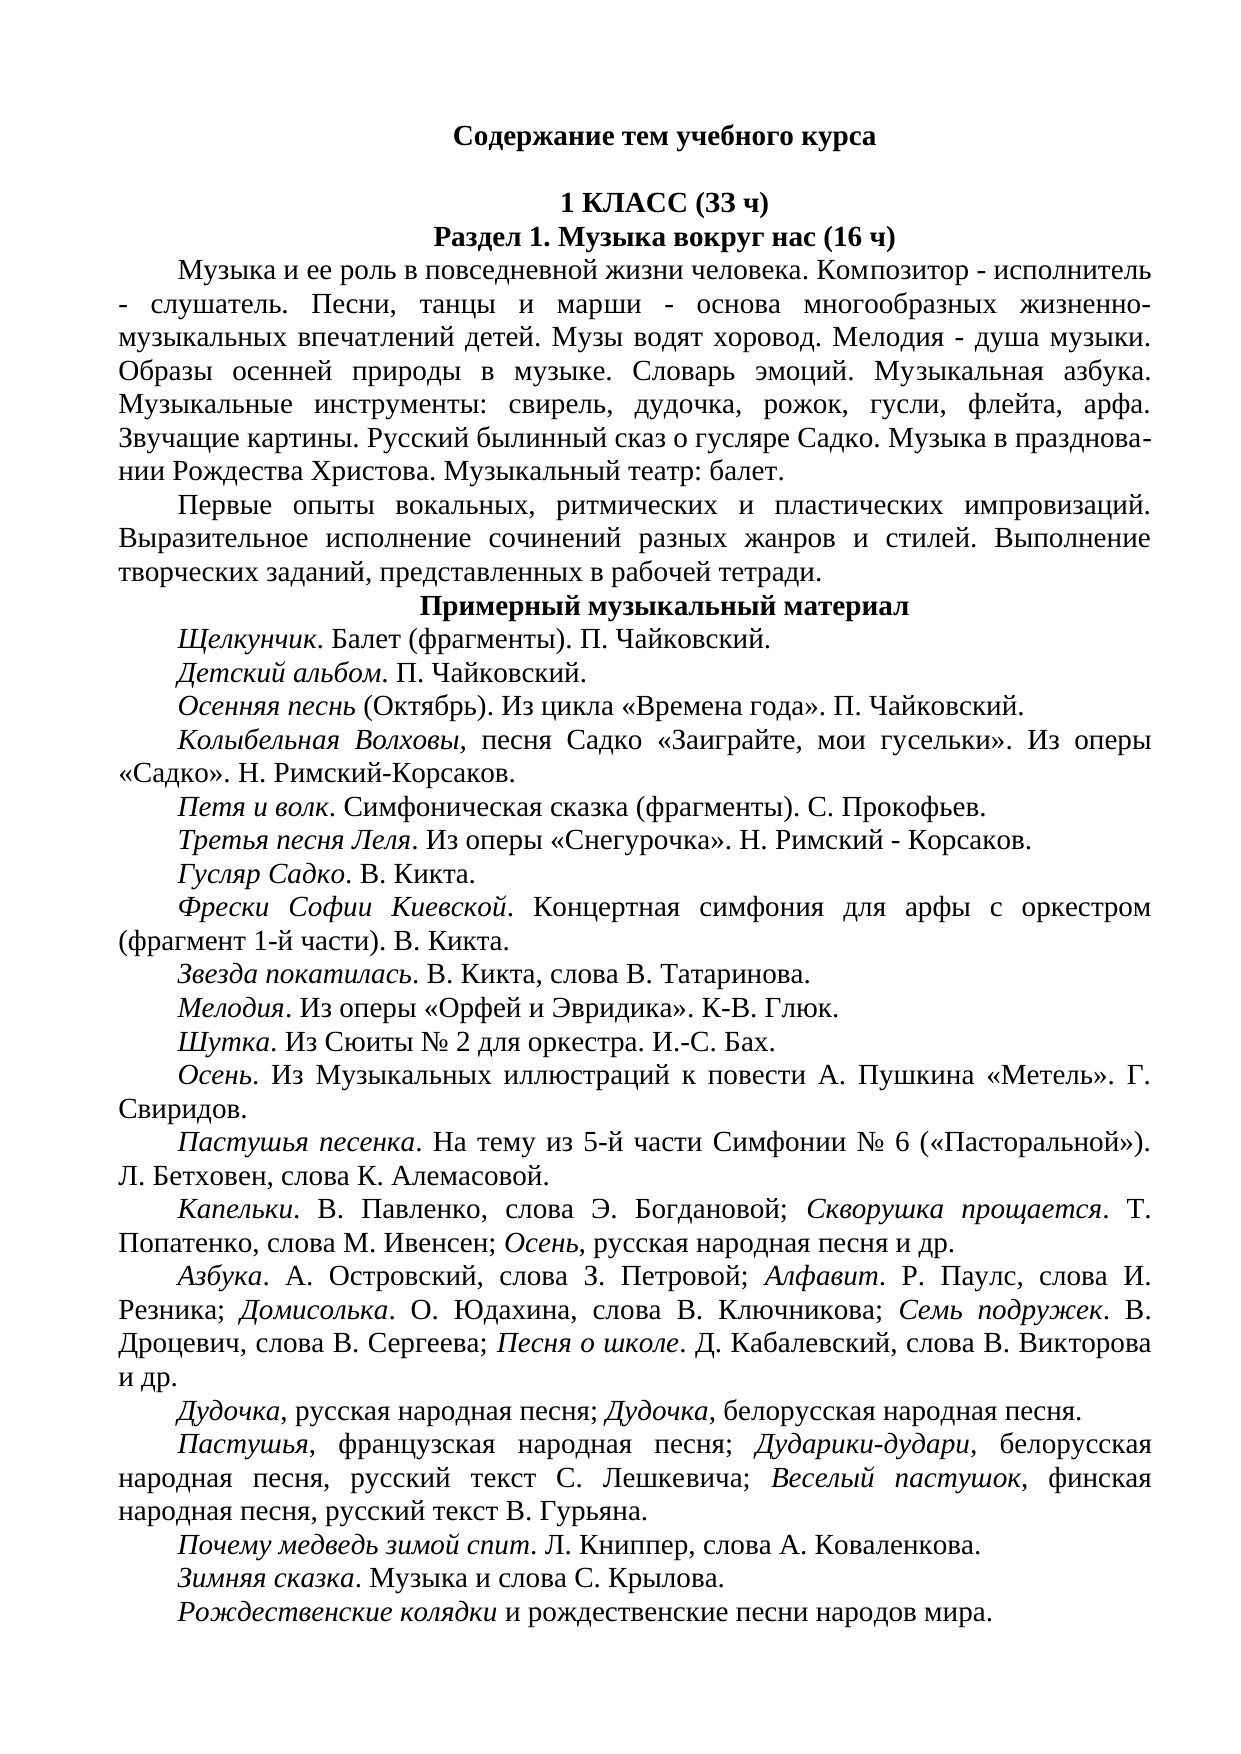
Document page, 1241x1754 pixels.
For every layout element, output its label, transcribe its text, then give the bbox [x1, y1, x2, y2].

text Рождественские колядки и рождественские песни народов мира. [118, 1594, 1152, 1627]
text Азбука. А. Островский, слова З. Петровой; Алфавит. Р. Паулс, слова И. Резника; Домисолька. О. Юдахина, слова В. Ключникова; Семь подружек. В. Дроцевич, слова В. Сергеева; Песня о школе. Д. Кабалевский, слова В. Викторова и др. [118, 1258, 1152, 1393]
text Колыбельная Волховы, песня Садко «Заиграйте, мои гусельки». Из оперы «Садко». Н. Римский-Корсаков. [118, 722, 1152, 789]
text Содержание тем учебного курса [118, 118, 1152, 152]
text Мелодия. Из оперы «Орфей и Эвридика». К-В. Глюк. [118, 990, 1152, 1024]
text Осенняя песнь (Октябрь). Из цикла «Времена года». П. Чайковский. [118, 688, 1152, 722]
text Звезда покатилась. В. Кикта, слова В. Татаринова. [118, 957, 1152, 990]
text Пастушья песенка. На тему из 5-й части Симфонии № 6 («Пасторальной»). Л. Бетховен, слова К. Алемасовой. [118, 1124, 1152, 1191]
text Зимняя сказка. Музыка и слова С. Крылова. [118, 1560, 1152, 1594]
text Фрески Софии Киевской. Концертная симфония для арфы с оркестром (фрагмент 1-й части). В. Кикта. [118, 889, 1152, 957]
text Петя и волк. Симфоническая сказка (фрагменты). С. Прокофьев. [118, 789, 1152, 822]
text Примерный музыкальный материал [118, 588, 1152, 621]
text Третья песня Леля. Из оперы «Снегурочка». Н. Римский - Корсаков. [118, 822, 1152, 856]
text Первые опыты вокальных, ритмических и пластических импровизаций. Выразительное исполнение сочинений разных жанров и стилей. Выполнение творческих заданий, представленных в рабочей тетради. [118, 487, 1152, 588]
text Почему медведь зимой спит. Л. Книппер, слова А. Коваленкова. [118, 1527, 1152, 1560]
text Капельки. В. Павленко, слова Э. Богдановой; Скворушка прощается. Т. Попатенко, слова М. Ивенсен; Осень, русская народная песня и др. [118, 1191, 1152, 1258]
text Осень. Из Музыкальных иллюстраций к повести А. Пушкина «Метель». Г. Свиридов. [118, 1057, 1152, 1124]
text Детский альбом. П. Чайковский. [118, 655, 1152, 688]
text Шутка. Из Сюиты № 2 для оркестра. И.-С. Бах. [118, 1024, 1152, 1057]
text Раздел 1. Музыка вокруг нас (16 ч) [118, 219, 1152, 252]
text 1 КЛАСС (ЗЗ ч) [118, 185, 1152, 219]
text Дудочка, русская народная песня; Дудочка, белорусская народная песня. [118, 1393, 1152, 1426]
text Пастушья, французская народная песня; Дударики-дудари, белорусская народная песня, русский текст С. Лешкевича; Веселый пастушок, финская народная песня, русский текст В. Гурьяна. [118, 1426, 1152, 1527]
text Щелкунчик. Балет (фрагменты). П. Чайковский. [118, 621, 1152, 655]
text Гусляр Садко. В. Кикта. [118, 856, 1152, 889]
text Музыка и ее роль в повседневной жизни человека. Композитор - исполнитель - слушатель. Песни, танцы и марши - основа многообразных жизненно-музыкальных впечатлений детей. Музы водят хоровод. Мелодия - душа музыки. Образы осенней природы в музыке. Словарь эмоций. Музыкальная азбука. Музыкальные инструменты: свирель, дудочка, рожок, гусли, флейта, арфа. Звучащие картины. Русский былинный сказ о гусляре Садко. Музыка в праздновании Рождества Христова. Музыкальный театр: балет. [118, 252, 1152, 487]
